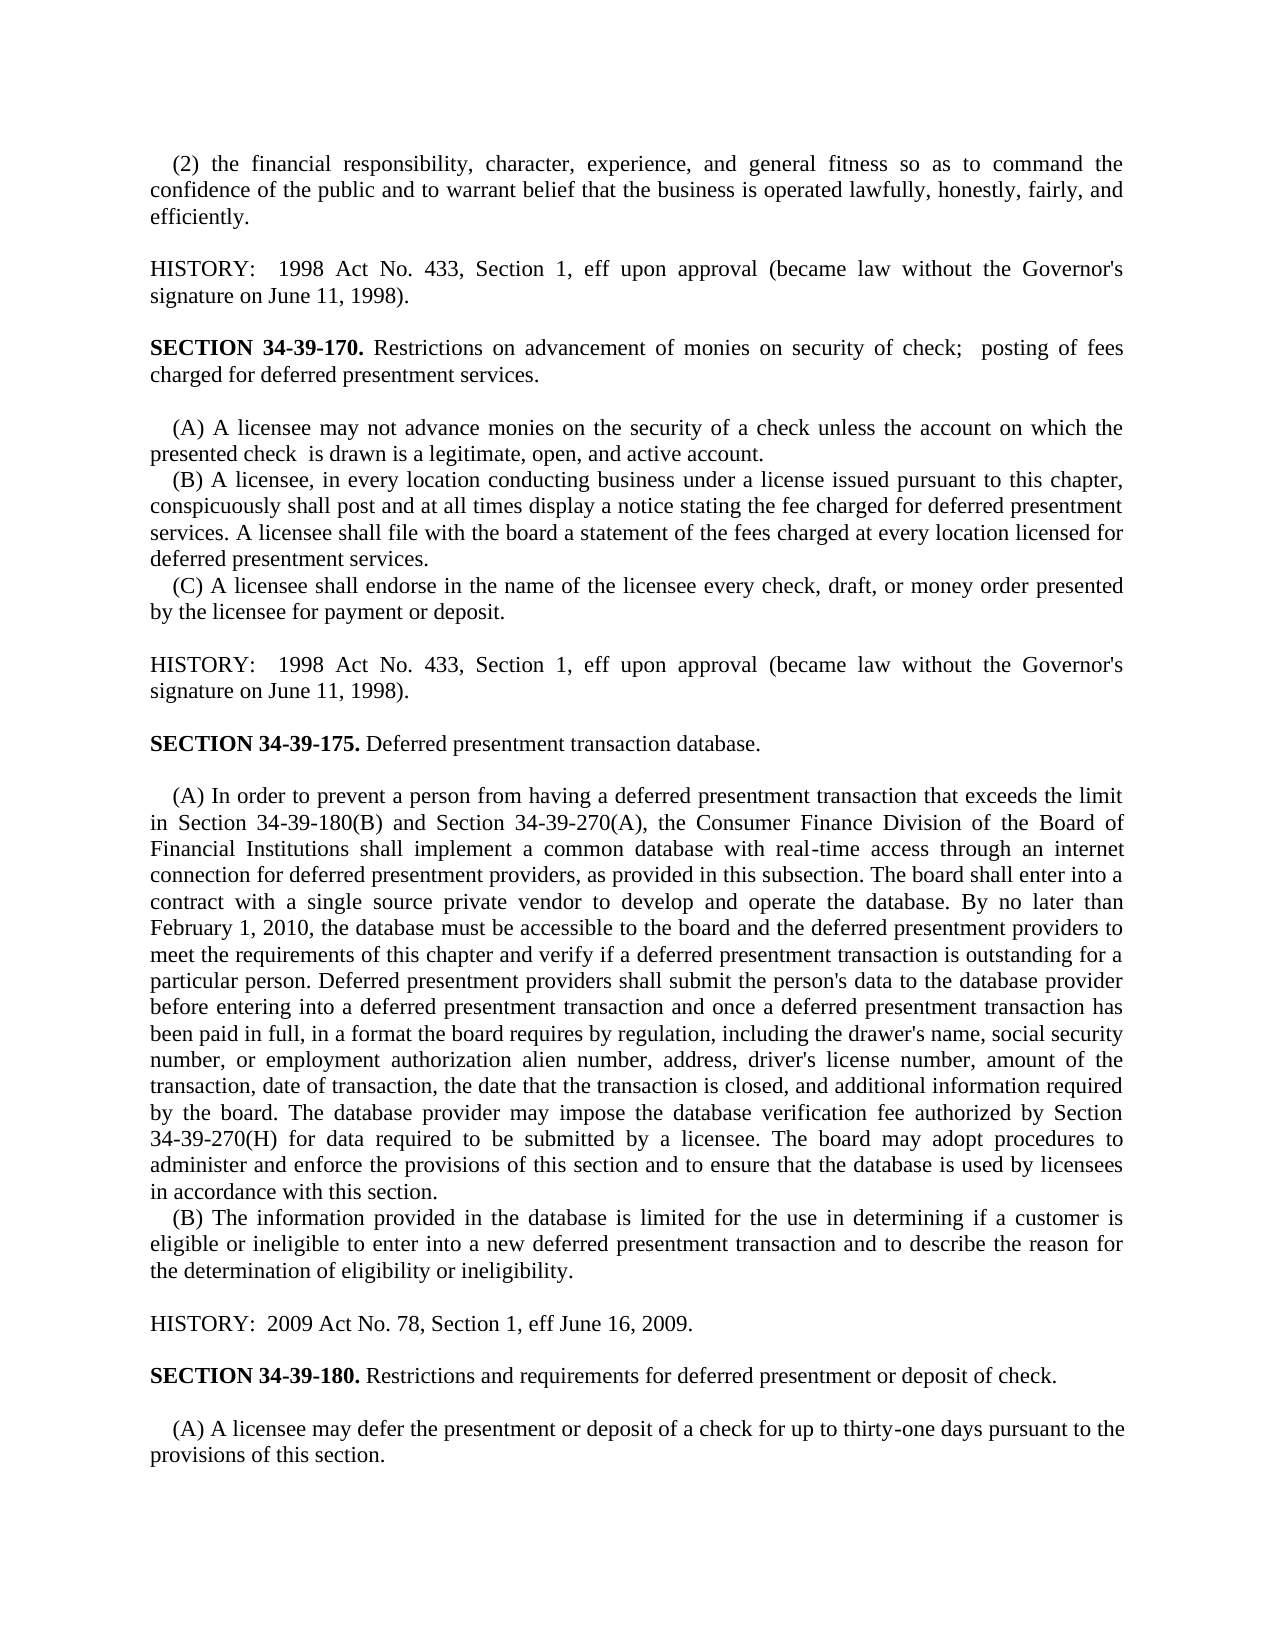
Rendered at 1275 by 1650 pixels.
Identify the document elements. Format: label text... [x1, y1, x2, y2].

text (A) A licensee may not advance monies on the security of a check unless the account on which the presented check is drawn is a legitimate, open, and active account. [150, 413, 1125, 466]
text (A) In order to prevent a person from having a deferred presentment transaction that exceeds the limit in Section 34-39-180(B) and Section 34-39-270(A), the Consumer Finance Division of the Board of Financial Institutions shall implement a common database with real-time access through an internet connection for deferred presentment providers, as provided in this subsection. The board shall enter into a contract with a single source private vendor to develop and operate the database. By no later than February 1, 2010, the database must be accessible to the board and the deferred presentment providers to meet the requirements of this chapter and verify if a deferred presentment transaction is outstanding for a particular person. Deferred presentment providers shall submit the person's data to the database provider before entering into a deferred presentment transaction and once a deferred presentment transaction has been paid in full, in a format the board requires by regulation, including the drawer's name, social security number, or employment authorization alien number, address, driver's license number, amount of the transaction, date of transaction, the date that the transaction is closed, and additional information required by the board. The database provider may impose the database verification fee authorized by Section 34-39-270(H) for data required to be submitted by a licensee. The board may adopt procedures to administer and enforce the provisions of this section and to ensure that the database is used by licensees in accordance with this section. [150, 782, 1125, 1204]
text (C) A licensee shall endorse in the name of the licensee every check, draft, or money order presented by the licensee for payment or deposit. [150, 572, 1125, 624]
text SECTION 34-39-175. Deferred presentment transaction database. [150, 730, 1125, 756]
text SECTION 34-39-180. Restrictions and requirements for deferred presentment or deposit of check. [150, 1362, 1125, 1389]
text SECTION 34-39-170. Restrictions on advancement of monies on security of check; posting of fees charged for deferred presentment services. [150, 334, 1125, 387]
text (A) A licensee may defer the presentment or deposit of a check for up to thirty-one days pursuant to the provisions of this section. [150, 1415, 1125, 1468]
text HISTORY: 2009 Act No. 78, Section 1, eff June 16, 2009. [150, 1309, 1125, 1336]
text (2) the financial responsibility, character, experience, and general fitness so as to command the confidence of the public and to warrant belief that the business is operated lawfully, honestly, fairly, and efficiently. [150, 150, 1125, 229]
text (B) A licensee, in every location conducting business under a license issued pursuant to this chapter, conspicuously shall post and at all times display a notice stating the fee charged for deferred presentment services. A licensee shall file with the board a statement of the fees charged at every location licensed for deferred presentment services. [150, 466, 1125, 572]
text HISTORY: 1998 Act No. 433, Section 1, eff upon approval (became law without the Governor's signature on June 11, 1998). [150, 651, 1125, 703]
text HISTORY: 1998 Act No. 433, Section 1, eff upon approval (became law without the Governor's signature on June 11, 1998). [150, 255, 1125, 308]
text (B) The information provided in the database is limited for the use in determining if a customer is eligible or ineligible to enter into a new deferred presentment transaction and to describe the reason for the determination of eligibility or ineligibility. [150, 1204, 1125, 1283]
